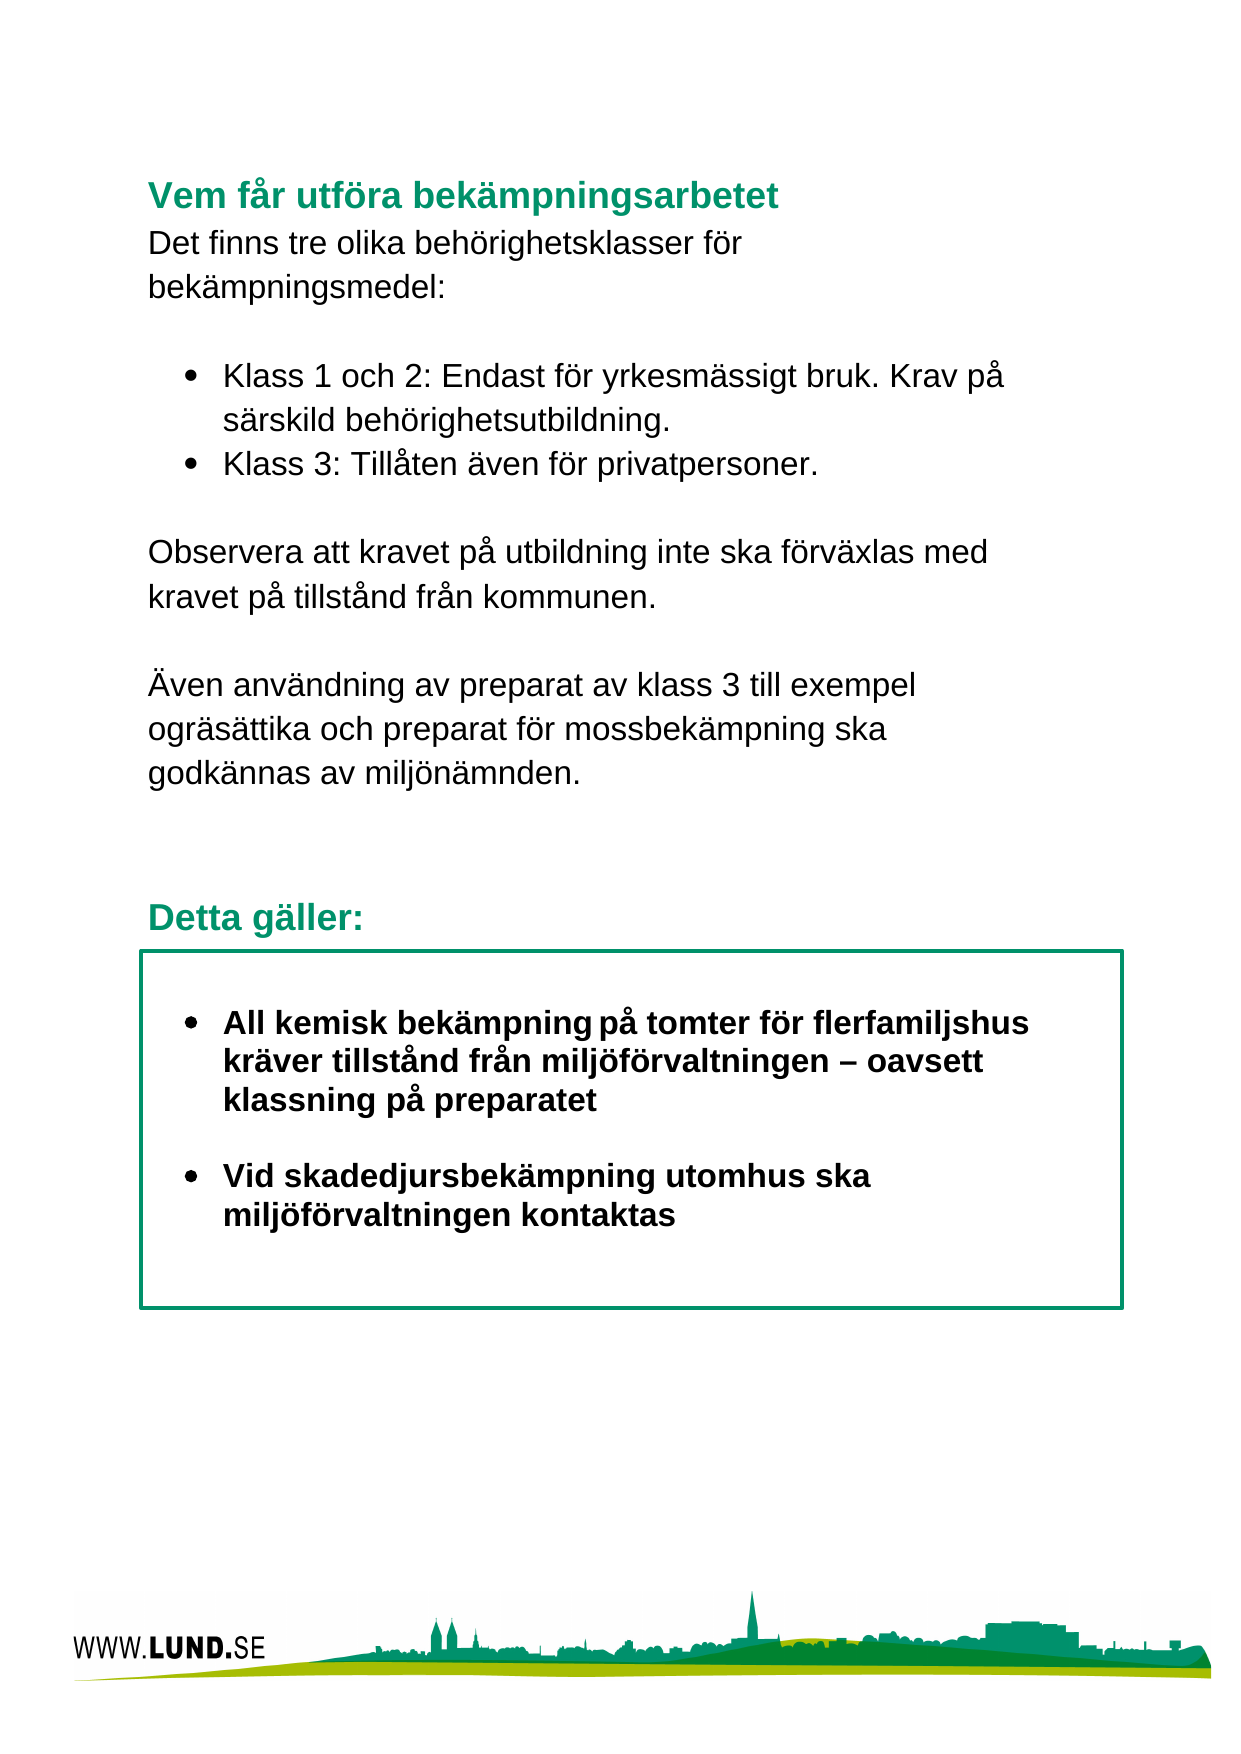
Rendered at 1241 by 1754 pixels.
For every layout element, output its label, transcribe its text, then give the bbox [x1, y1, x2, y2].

text Även användning av preparat av klass 3 till exempel ogräsättika och preparat för mossbekämpning ska godkännas av miljönämnden. [148, 665, 1048, 792]
list Vid skadedjursbekämpning utomhus ska miljöförvaltningen kontaktas [185, 1157, 1048, 1233]
list Klass 3: Tillåten även för privatpersoner. [185, 444, 1048, 483]
subtitle Vem får utföra bekämpningsarbetet [148, 174, 1048, 217]
list All kemisk bekämpning på tomter för flerfamiljshus kräver tillstånd från miljöförvaltningen – oavsett klassning på preparatet [185, 1003, 1048, 1118]
picture [73, 1591, 1212, 1681]
text Det finns tre olika behörighetsklasser för bekämpningsmedel: [148, 223, 1048, 306]
text Observera att kravet på utbildning inte ska förväxlas med kravet på tillstånd från kommunen. [148, 533, 1048, 615]
list Klass 1 och 2: Endast för yrkesmässigt bruk. Krav på särskild behörighetsutbildning. [185, 356, 1048, 438]
subtitle Detta gäller: [148, 896, 1048, 939]
